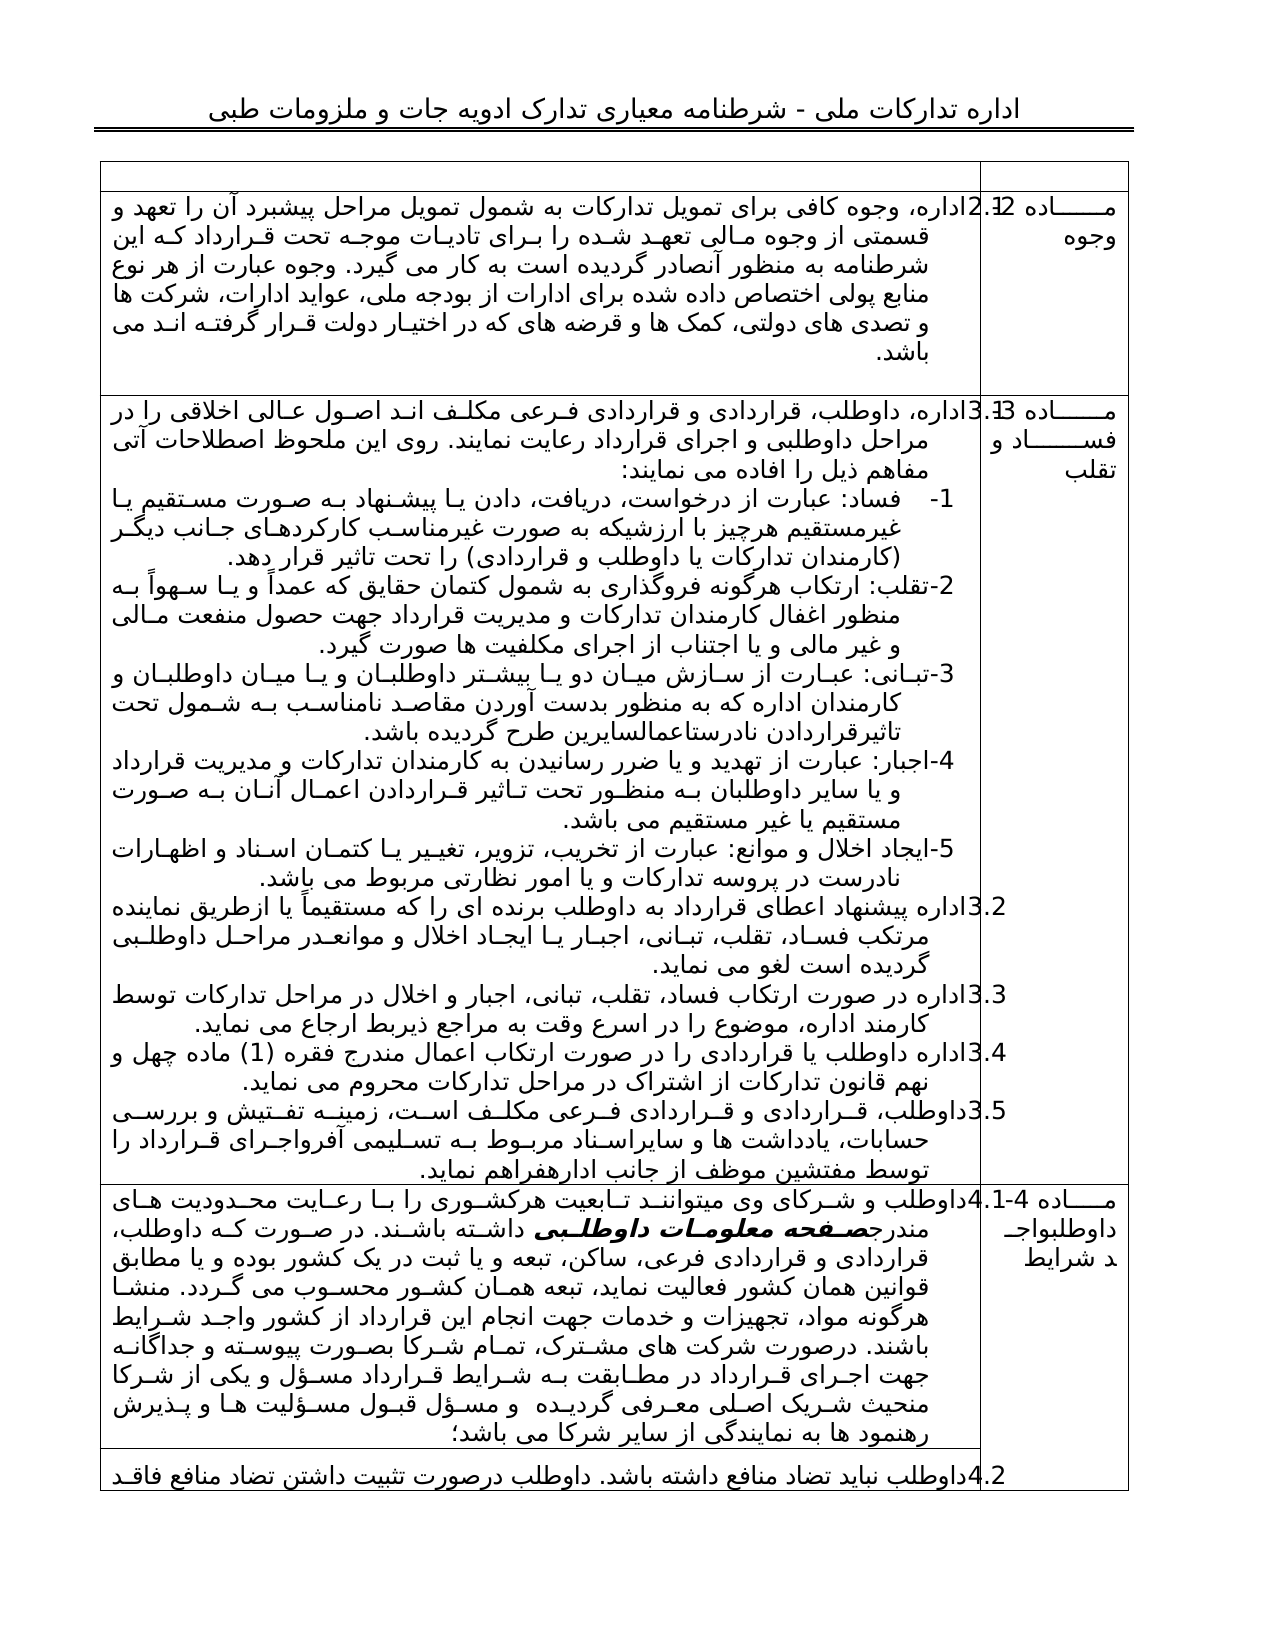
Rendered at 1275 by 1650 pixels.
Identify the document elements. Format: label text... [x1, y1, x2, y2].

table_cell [101, 162, 980, 191]
table_cell داوطلب و شرکای وی میتوانند تابعیت هرکشوری را با رعایت محدودیت های مندرجصفحه معلومات داوطلبی داشته باشند. در صورت که داوطلب، قراردادی و قراردادی فرعی، ساکن، تبعه و یا ثبت در یک کشور بوده و یا مطابق قوانین همان کشور فعالیت نماید، تبعه همان کشور محسوب می گردد. منشا هرگونه مواد، تجهیزات و خدمات جهت انجام این قرارداد از کشور واجد شرایط باشند. درصورت شرکت های مشترک، تمام شرکا بصورت پیوسته و جداگانه جهت اجرای قرارداد در مطابقت به شرایط قرارداد مسؤل و یکی از شرکا منحیث شریک اصلی معرفی گردیده و مسؤل قبول مسؤلیت ها و پذیرش رهنمود ها به نمایندگی از سایر شرکا می باشد؛ [101, 1185, 980, 1447]
table_cell ماده 3- فساد و تقلب [981, 396, 1128, 1184]
table_cell اداره، داوطلب، قراردادی و قراردادی فرعی مکلف اند اصول عالی اخلاقی را در مراحل داوطلبی و اجرای قرارداد رعایت نمایند. روی این ملحوظ اصطلاحات آتی مفاهم ذیل را افاده می نمایند: فساد: عبارت از درخواست، دریافت، دادن یا پیشنهاد به صورت مستقیم یا غیرمستقیم هرچیز با ارزشیکه به صورت غیرمناسب کارکردهای جانب دیگر (کارمندان تدارکات یا داوطلب و قراردادی) را تحت تاثیر قرار دهد. تقلب: ارتکاب هرگونه فروگذاری به شمول کتمان حقایق که عمداً و یا سهواً به منظور اغفال کارمندان تدارکات و مدیریت قرارداد جهت حصول منفعت مالی و غیر مالی و یا اجتناب از اجرای مکلفیت ها صورت گیرد. تبانی: عبارت از سازش میان دو یا بیشتر داوطلبان و یا میان داوطلبان و کارمندان اداره که به منظور بدست آوردن مقاصد نامناسب به شمول تحت تاثیرقراردادن نادرستاعمالسایرین طرح گردیده باشد. اجبار: عبارت از تهدید و یا ضرر رسانیدن به کارمندان تدارکات و مدیریت قرارداد و یا سایر داوطلبان به منظور تحت تاثیر قراردادن اعمال آنان به صورت مستقیم یا غیر مستقیم می باشد. ایجاد اخلال و موانع: عبارت از تخریب، تزویر، تغییر یا کتمان اسناد و اظهارات نادرست در پروسه تدارکات و یا امور نظارتی مربوط می باشد. اداره پیشنهاد اعطای قرارداد به داوطلب برنده ای را که مستقیماً یا ازطریق نماینده مرتکب فساد، تقلب، تبانی، اجبار یا ایجاد اخلال و موانعدر مراحل داوطلبی گردیده است لغو می نماید. اداره در صورت ارتکاب فساد، تقلب، تبانی، اجبار و اخلال در مراحل تدارکات توسط کارمند اداره، موضوع را در اسرع وقت به مراجع ذیربط ارجاع می نماید. اداره داوطلب یا قراردادی را در صورت ارتکاب اعمال مندرج فقره (1) ماده چهل و نهم قانون تدارکات از اشتراک در مراحل تدارکات محروم می نماید. داوطلب، قراردادی و قراردادی فرعی مکلف است، زمینه تفتیش و بررسی حسابات، یادداشت ها و سایراسناد مربوط به تسلیمی آفرواجرای قرارداد را توسط مفتشین موظف از جانب ادارهفراهم نماید. [101, 396, 980, 1184]
table_cell اداره، وجوه کافی برای تمویل تدارکات به شمول تمویل مراحل پیشبرد آن را تعهد و قسمتی از وجوه مالی تعهد شده را برای تادیات موجه تحت قرارداد که این شرطنامه به منظور آنصادر گردیده است به کار می گیرد. وجوه عبارت از هر نوع منابع پولی اختصاص داده شده برای ادارات از بودجه ملی، عواید ادارات، شرکت ها و تصدی های دولتی، کمک ها و قرضه های که در اختیار دولت قرار گرفته اند می باشد. [101, 192, 980, 395]
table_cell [101, 1449, 980, 1490]
table_cell ماده 2- وجوه [981, 192, 1128, 395]
table_cell ماده 4- داوطلبواجد شرایط [981, 1185, 1128, 1490]
